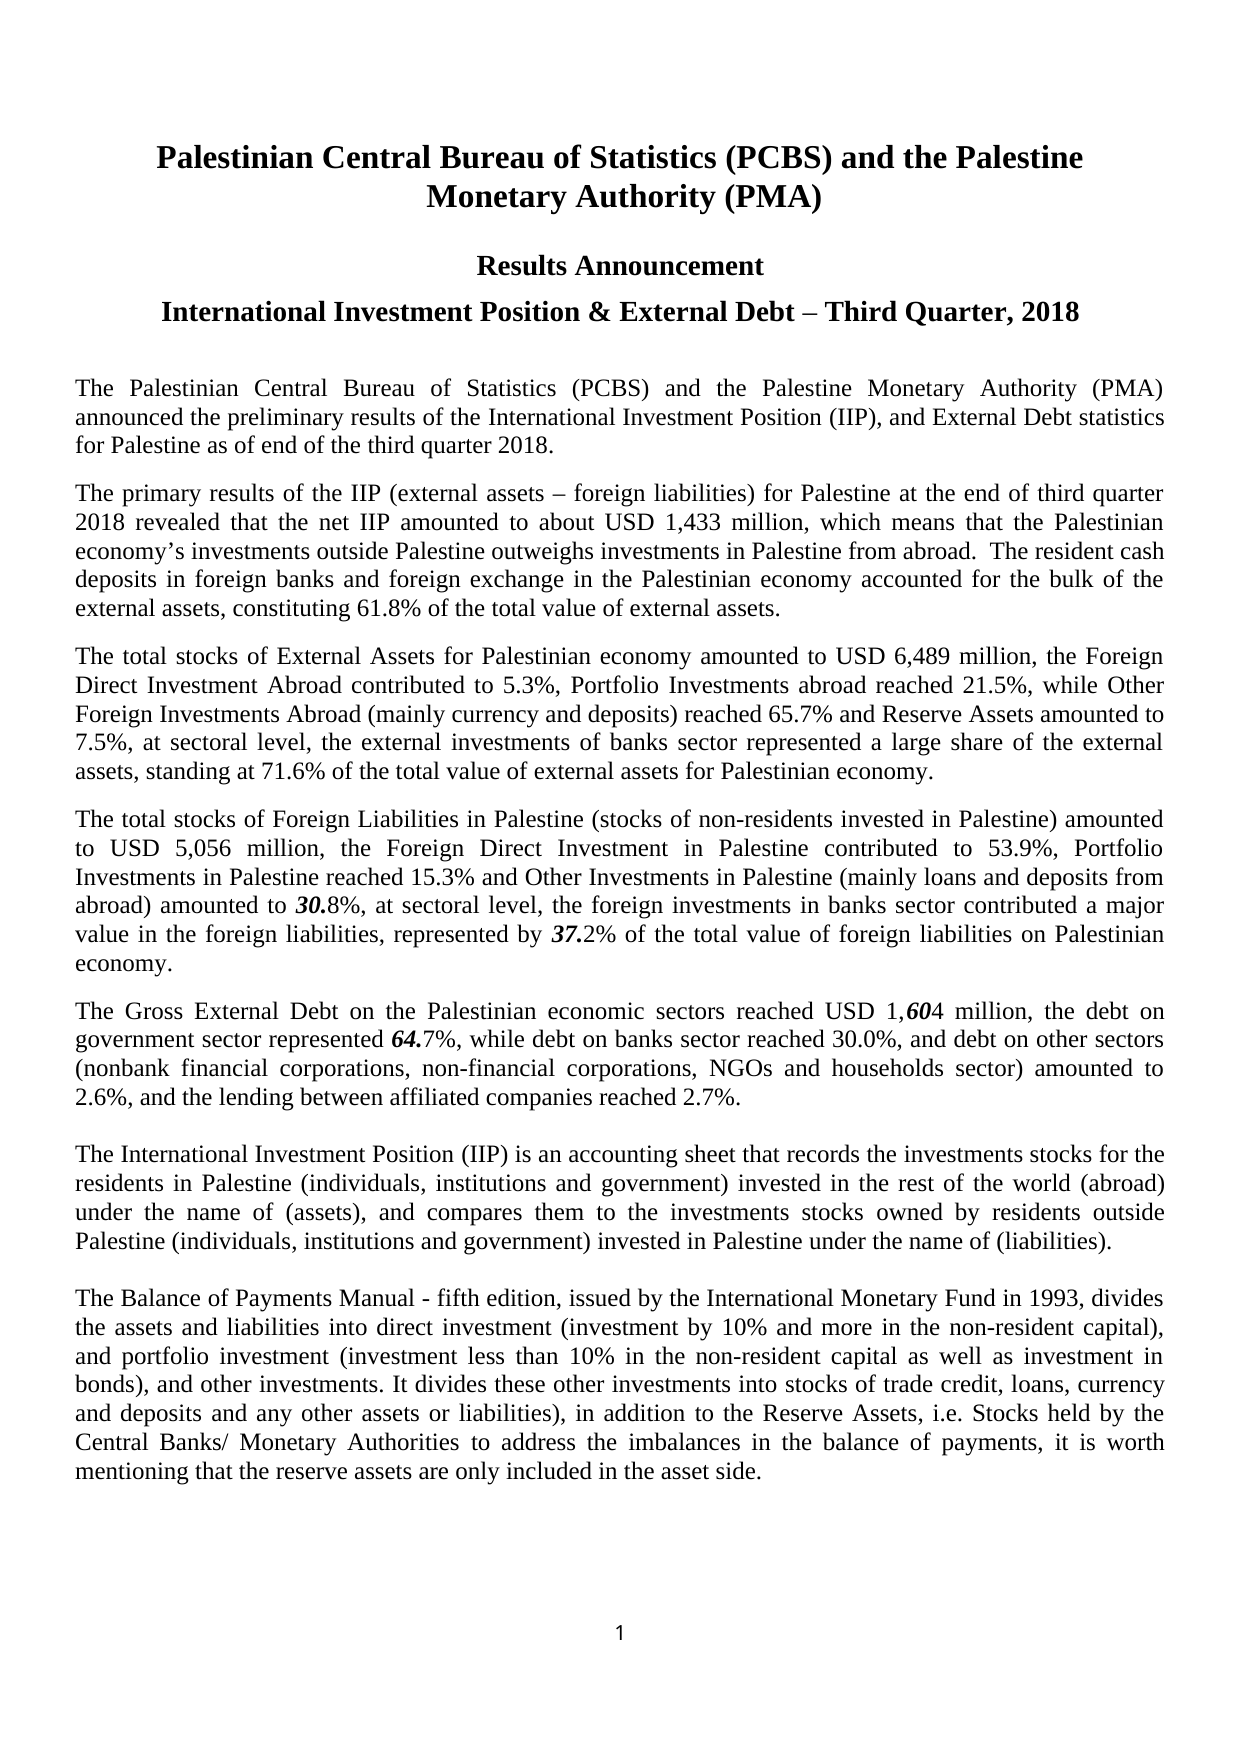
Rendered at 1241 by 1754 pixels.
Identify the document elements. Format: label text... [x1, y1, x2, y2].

text The total stocks of External Assets for Palestinian economy amounted to USD 6,489 million, the Foreign Direct Investment Abroad contributed to 5.3%, Portfolio Investments abroad reached 21.5%, while Other Foreign Investments Abroad (mainly currency and deposits) reached 65.7% and Reserve Assets amounted to 7.5%, at sectoral level, the external investments of banks sector represented a large share of the external assets, standing at 71.6% of the total value of external assets for Palestinian economy. [75, 641, 1165, 785]
text The Palestinian Central Bureau of Statistics (PCBS) and the Palestine Monetary Authority (PMA) announced the preliminary results of the International Investment Position (IIP), and External Debt statistics for Palestine as of end of the third quarter 2018. [75, 373, 1165, 459]
text The International Investment Position (IIP) is an accounting sheet that records the investments stocks for the residents in Palestine (individuals, institutions and government) invested in the rest of the world (abroad) under the name of (assets), and compares them to the investments stocks owned by residents outside Palestine (individuals, institutions and government) invested in Palestine under the name of (liabilities). [75, 1139, 1165, 1254]
text International Investment Position & External Debt – Third Quarter, 2018 [75, 282, 1165, 332]
text The total stocks of Foreign Liabilities in Palestine (stocks of non-residents invested in Palestine) amounted to USD 5,056 million, the Foreign Direct Investment in Palestine contributed to 53.9%, Portfolio Investments in Palestine reached 15.3% and Other Investments in Palestine (mainly loans and deposits from abroad) amounted to 30.8%, at sectoral level, the foreign investments in banks sector contributed a major value in the foreign liabilities, represented by 37.2% of the total value of foreign liabilities on Palestinian economy. [75, 804, 1165, 977]
text The primary results of the IIP (external assets – foreign liabilities) for Palestine at the end of third quarter 2018 revealed that the net IIP amounted to about USD 1,433 million, which means that the Palestinian economy’s investments outside Palestine outweighs investments in Palestine from abroad. The resident cash deposits in foreign banks and foreign exchange in the Palestinian economy accounted for the bulk of the external assets, constituting 61.8% of the total value of external assets. [75, 478, 1165, 622]
text The Gross External Debt on the Palestinian economic sectors reached USD 1,604 million, the debt on government sector represented 64.7%, while debt on banks sector reached 30.0%, and debt on other sectors (nonbank financial corporations, non-financial corporations, NGOs and households sector) amounted to 2.6%, and the lending between affiliated companies reached 2.7%. [75, 996, 1165, 1111]
text Results Announcement [75, 248, 1165, 282]
text Palestinian Central Bureau of Statistics (PCBS) and the Palestine [75, 138, 1165, 176]
text The Balance of Payments Manual - fifth edition, issued by the International Monetary Fund in 1993, divides the assets and liabilities into direct investment (investment by 10% and more in the non-resident capital), and portfolio investment (investment less than 10% in the non-resident capital as well as investment in bonds), and other investments. It divides these other investments into stocks of trade credit, loans, currency and deposits and any other assets or liabilities), in addition to the Reserve Assets, i.e. Stocks held by the Central Banks/ Monetary Authorities to address the imbalances in the balance of payments, it is worth mentioning that the reserve assets are only included in the asset side. [75, 1369, 1165, 1484]
text Monetary Authority (PMA) [75, 176, 1165, 214]
